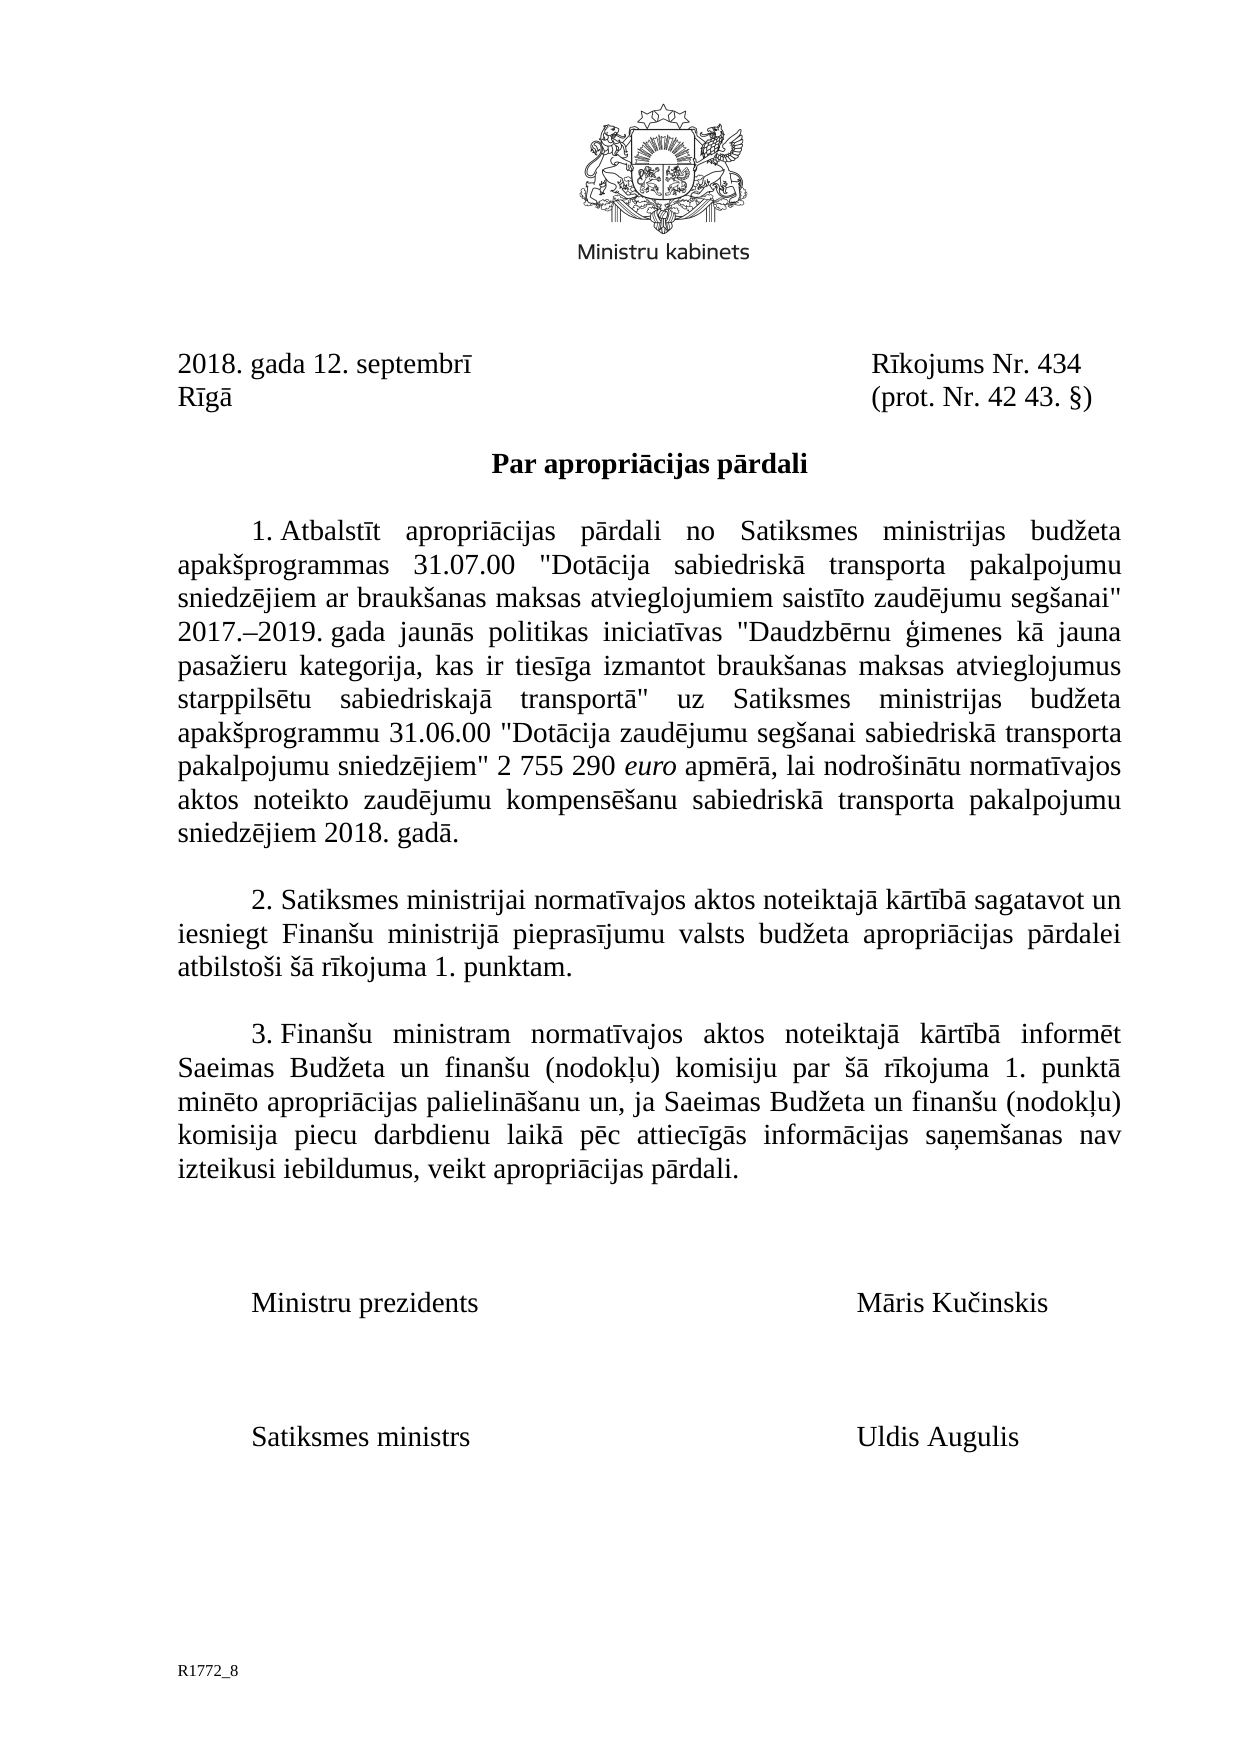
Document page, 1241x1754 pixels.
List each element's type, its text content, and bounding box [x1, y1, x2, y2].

text 2. Satiksmes ministrijai normatīvajos aktos noteiktajā kārtībā sagatavot un iesniegt Finanšu ministrijā pieprasījumu valsts budžeta apropriācijas pārdalei atbilstoši šā rīkojuma 1. punktam. [177, 882, 1122, 983]
text Satiksmes ministrs Uldis Augulis [177, 1419, 1122, 1453]
text Ministru prezidents Māris Kučinskis [177, 1285, 1122, 1318]
text Par apropriācijas pārdali [177, 446, 1122, 480]
text 2018. gada 12. septembrī Rīkojums Nr. 434 [177, 346, 1122, 379]
text 1. Atbalstīt apropriācijas pārdali no Satiksmes ministrijas budžeta apakšprogrammas 31.07.00 "Dotācija sabiedriskā transporta pakalpojumu sniedzējiem ar braukšanas maksas atvieglojumiem saistīto zaudējumu segšanai" 2017.–2019. gada jaunās politikas iniciatīvas "Daudzbērnu ģimenes kā jauna pasažieru kategorija, kas ir tiesīga izmantot braukšanas maksas atvieglojumus starppilsētu sabiedriskajā transportā" uz Satiksmes ministrijas budžeta apakšprogrammu 31.06.00 "Dotācija zaudējumu segšanai sabiedriskā transporta pakalpojumu sniedzējiem" 2 755 290 euro apmērā, lai nodrošinātu normatīvajos aktos noteikto zaudējumu kompensēšanu sabiedriskā transporta pakalpojumu sniedzējiem 2018. gadā. [177, 513, 1122, 849]
text 3. Finanšu ministram normatīvajos aktos noteiktajā kārtībā informēt Saeimas Budžeta un finanšu (nodokļu) komisiju par šā rīkojuma 1. punktā minēto apropriācijas palielināšanu un, ja Saeimas Budžeta un finanšu (nodokļu) komisija piecu darbdienu laikā pēc attiecīgās informācijas saņemšanas nav izteikusi iebildumus, veikt apropriācijas pārdali. [177, 1017, 1122, 1184]
picture [177, 102, 1149, 273]
text Rīgā (prot. Nr. 42 43. §) [177, 379, 1122, 413]
